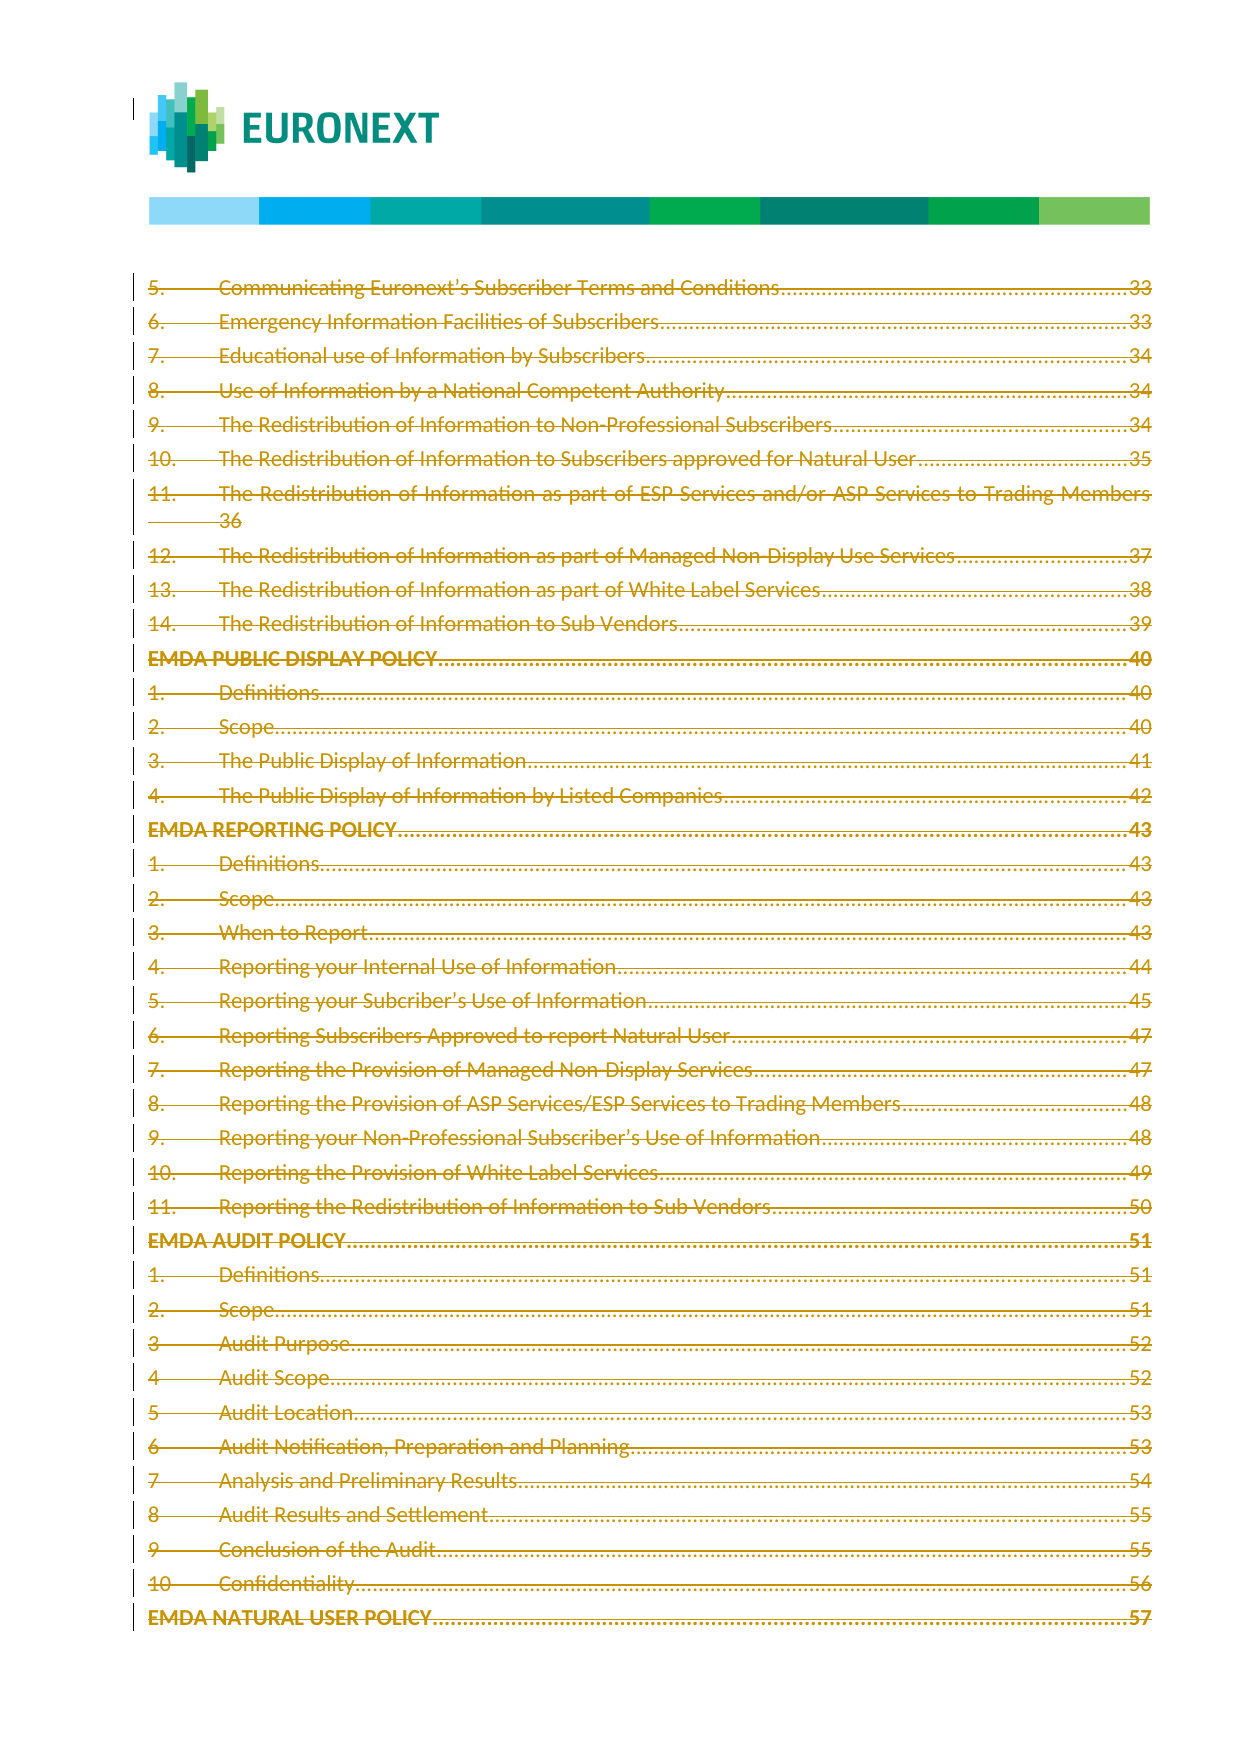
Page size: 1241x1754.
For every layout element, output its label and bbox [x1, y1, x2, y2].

picture [2, 0, 1233, 263]
